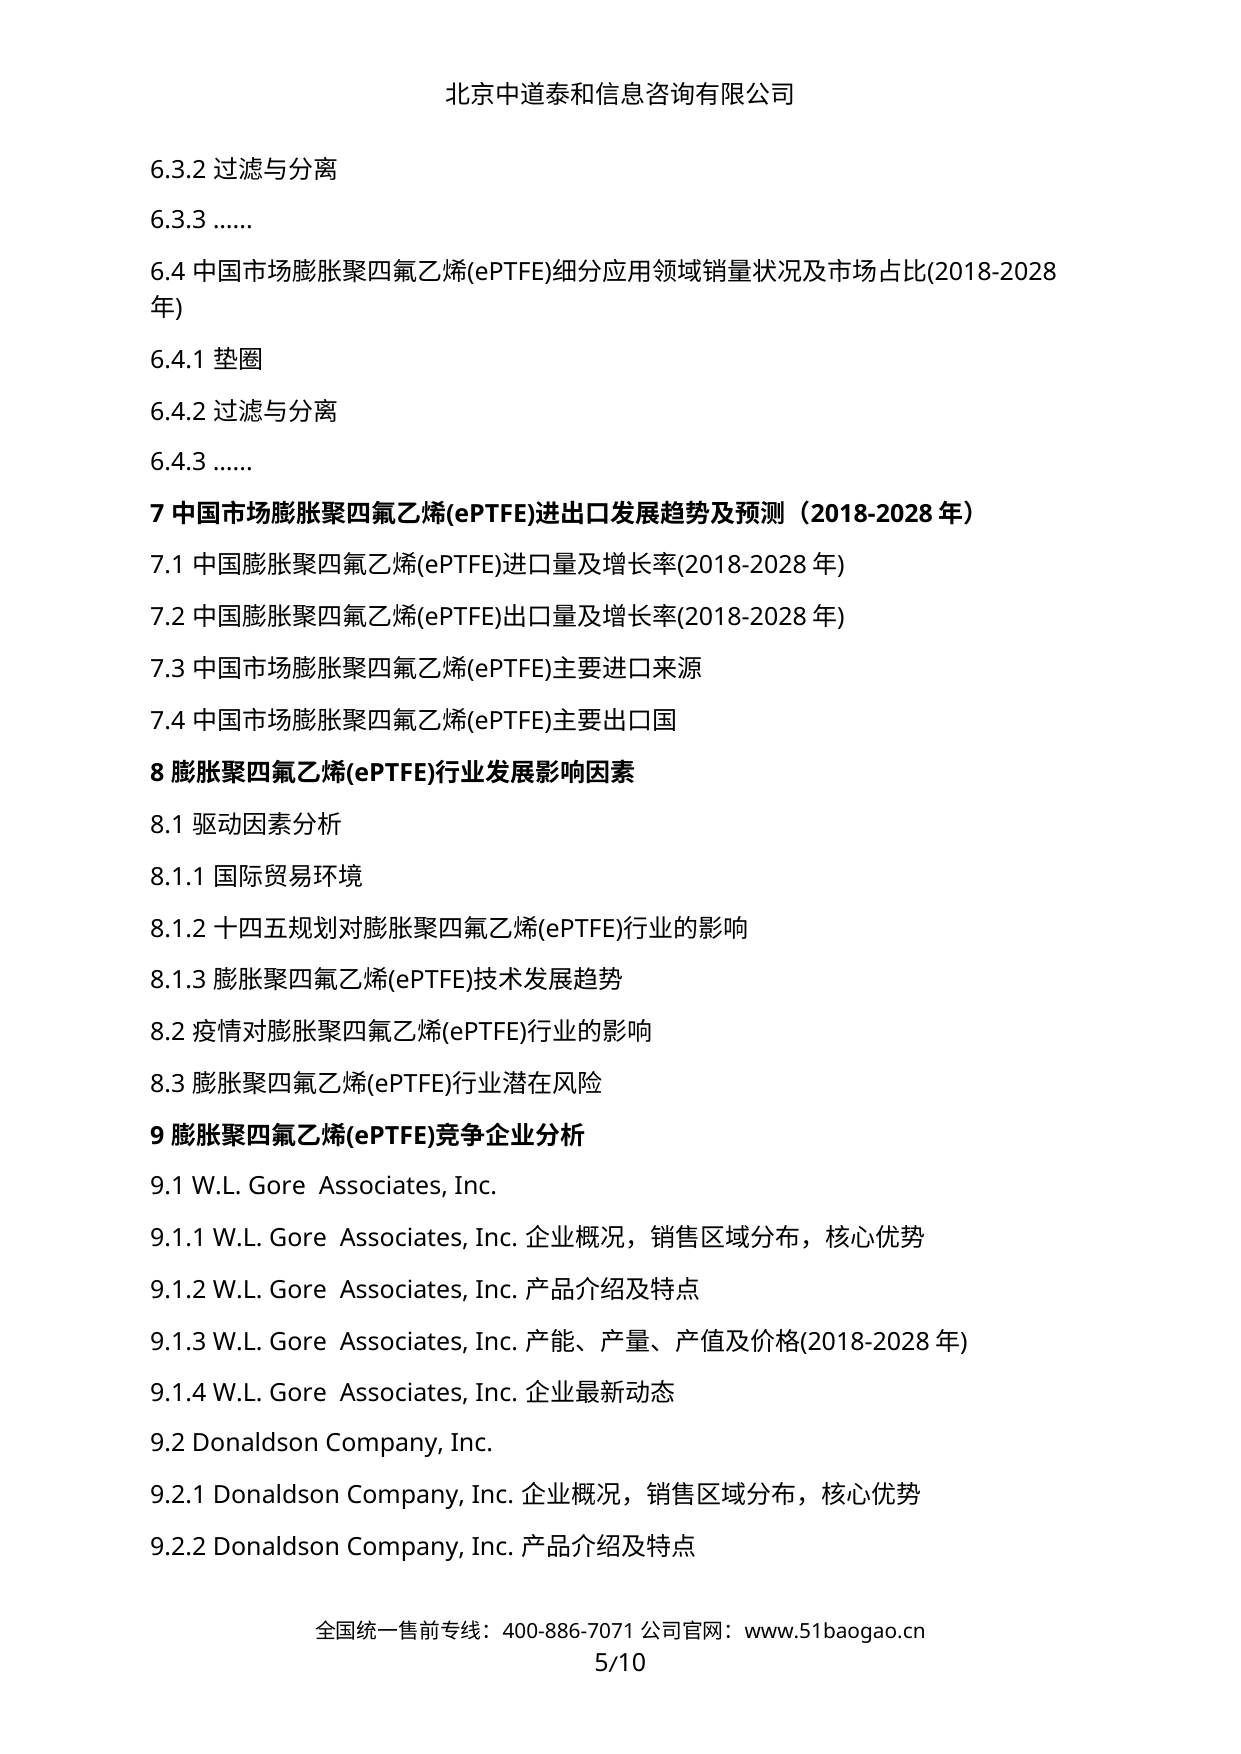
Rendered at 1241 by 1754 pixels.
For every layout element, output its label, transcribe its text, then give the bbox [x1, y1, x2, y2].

text 9.2.2 Donaldson Company, Inc. 产品介绍及特点 [150, 1526, 1090, 1562]
text 9 膨胀聚四氟乙烯(ePTFE)竞争企业分析 [150, 1116, 1090, 1152]
text 8.2 疫情对膨胀聚四氟乙烯(ePTFE)行业的影响 [150, 1012, 1090, 1048]
text 9.1 W.L. Gore Associates, Inc. [150, 1167, 1090, 1202]
text 9.1.4 W.L. Gore Associates, Inc. 企业最新动态 [150, 1373, 1090, 1409]
text 9.1.1 W.L. Gore Associates, Inc. 企业概况，销售区域分布，核心优势 [150, 1217, 1090, 1253]
text 7.1 中国膨胀聚四氟乙烯(ePTFE)进口量及增长率(2018-2028年) [150, 545, 1090, 581]
text 9.2.1 Donaldson Company, Inc. 企业概况，销售区域分布，核心优势 [150, 1474, 1090, 1511]
text 8.1.3 膨胀聚四氟乙烯(ePTFE)技术发展趋势 [150, 960, 1090, 996]
text 6.3.3 …... [150, 202, 1090, 236]
text 8 膨胀聚四氟乙烯(ePTFE)行业发展影响因素 [150, 752, 1090, 789]
text 8.1 驱动因素分析 [150, 804, 1090, 841]
text 8.3 膨胀聚四氟乙烯(ePTFE)行业潜在风险 [150, 1064, 1090, 1100]
text 9.2 Donaldson Company, Inc. [150, 1425, 1090, 1459]
text 7 中国市场膨胀聚四氟乙烯(ePTFE)进出口发展趋势及预测（2018-2028年） [150, 493, 1090, 529]
text 9.1.2 W.L. Gore Associates, Inc. 产品介绍及特点 [150, 1269, 1090, 1305]
text 9.1.3 W.L. Gore Associates, Inc. 产能、产量、产值及价格(2018-2028年) [150, 1321, 1090, 1357]
text 8.1.1 国际贸易环境 [150, 856, 1090, 892]
text 6.4.2 过滤与分离 [150, 392, 1090, 428]
text 6.4.1 垫圈 [150, 340, 1090, 376]
text 6.4.3 …... [150, 443, 1090, 477]
text 8.1.2 十四五规划对膨胀聚四氟乙烯(ePTFE)行业的影响 [150, 908, 1090, 944]
text 6.4 中国市场膨胀聚四氟乙烯(ePTFE)细分应用领域销量状况及市场占比(2018-2028年) [150, 252, 1090, 324]
text 7.2 中国膨胀聚四氟乙烯(ePTFE)出口量及增长率(2018-2028年) [150, 597, 1090, 633]
text 7.3 中国市场膨胀聚四氟乙烯(ePTFE)主要进口来源 [150, 649, 1090, 685]
text 6.3.2 过滤与分离 [150, 150, 1090, 186]
text 7.4 中国市场膨胀聚四氟乙烯(ePTFE)主要出口国 [150, 701, 1090, 737]
